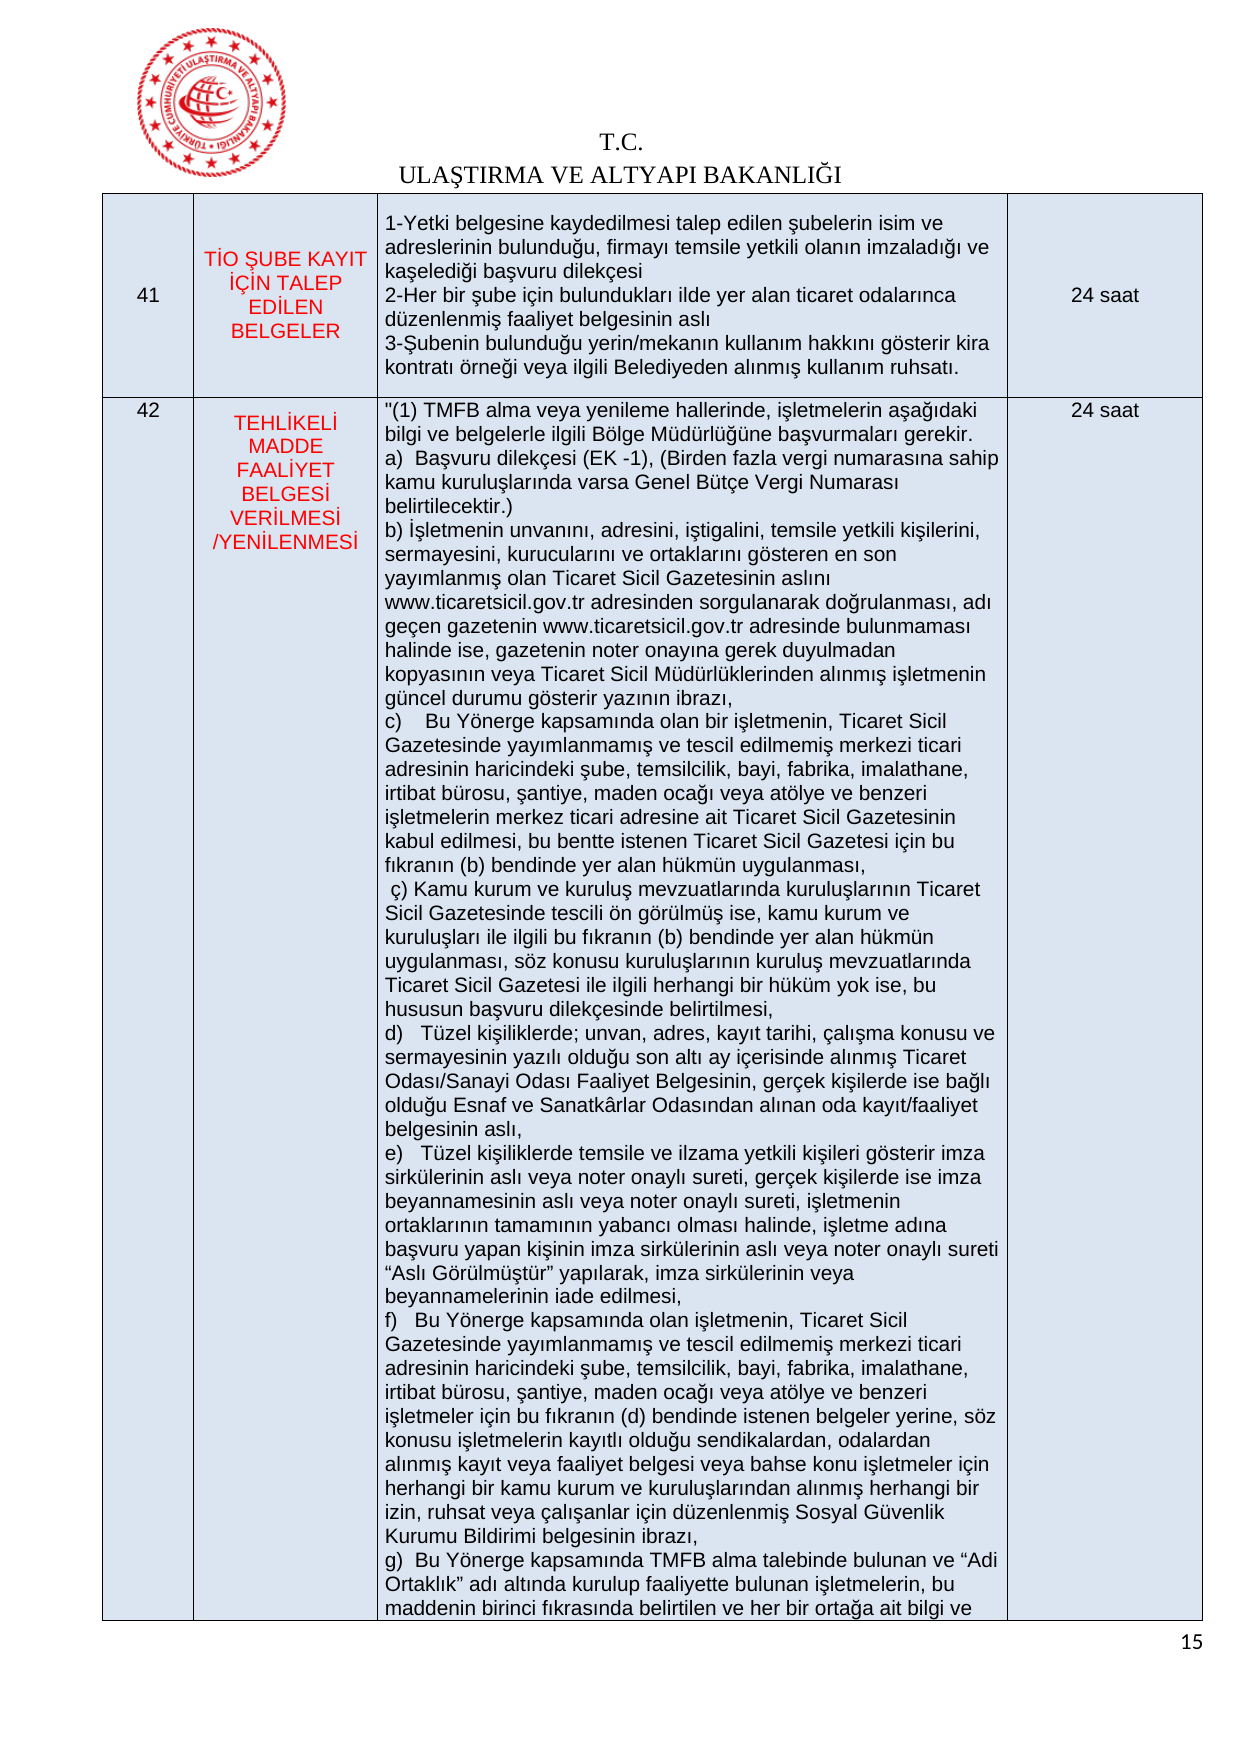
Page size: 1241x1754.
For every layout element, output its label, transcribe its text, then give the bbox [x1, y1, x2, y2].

table_cell 24 saat [1008, 194, 1202, 397]
picture [137, 28, 286, 177]
table_cell 42 [103, 398, 193, 1620]
table_cell 1-Yetki belgesine kaydedilmesi talep edilen şubelerin isim ve adreslerinin bulunduğu, firmayı temsile yetkili olanın imzaladığı ve kaşelediği başvuru dilekçesi 2-Her bir şube için bulundukları ilde yer alan ticaret odalarınca düzenlenmiş faaliyet belgesinin aslı 3-Şubenin bulunduğu yerin/mekanın kullanım hakkını gösterir kira kontratı örneği veya ilgili Belediyeden alınmış kullanım ruhsatı. [378, 194, 1007, 397]
table_cell TİO ŞUBE KAYIT İÇİN TALEP EDİLEN BELGELER [194, 194, 377, 397]
table_cell 41 [103, 194, 193, 397]
table_cell 24 saat [1008, 398, 1202, 1620]
table_cell TEHLİKELİ MADDE FAALİYET BELGESİ VERİLMESİ /YENİLENMESİ [194, 398, 377, 1620]
